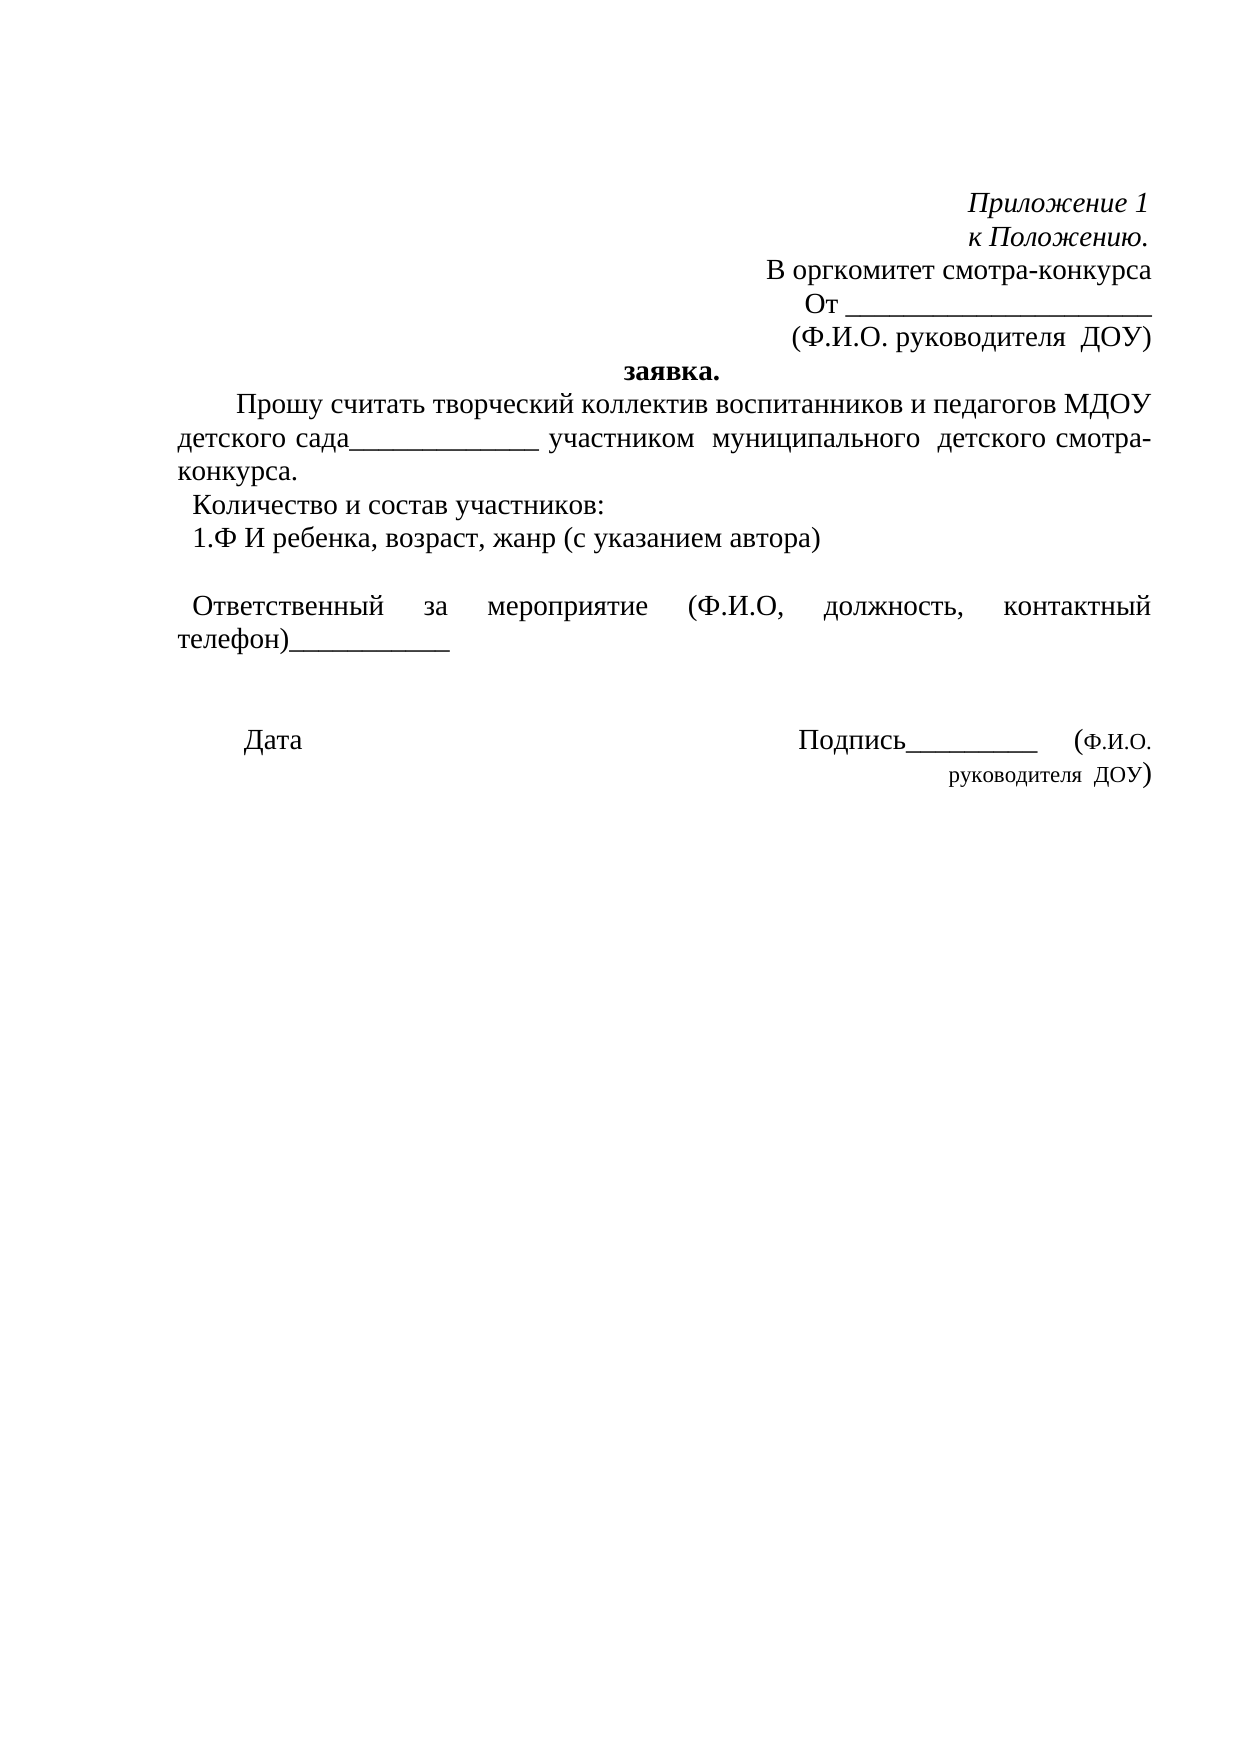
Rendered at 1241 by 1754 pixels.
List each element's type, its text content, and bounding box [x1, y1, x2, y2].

text Прошу считать творческий коллектив воспитанников и педагогов МДОУ детского сада_____________ участником муниципального детского смотра-конкурса. [177, 386, 1152, 487]
text (Ф.И.О. руководителя ДОУ) [177, 319, 1152, 353]
text Приложение 1 [177, 185, 1152, 219]
text заявка. [177, 353, 1152, 386]
text Количество и состав участников: [177, 487, 1152, 521]
text От _____________________ [177, 286, 1152, 319]
text Ответственный за мероприятие (Ф.И.О, должность, контактный телефон)___________ [177, 588, 1152, 655]
text В оргкомитет смотра-конкурса [177, 252, 1152, 286]
text к Положению. [177, 219, 1152, 252]
text Дата Подпись_________ (Ф.И.О. руководителя ДОУ) [177, 722, 1152, 789]
text 1.Ф И ребенка, возраст, жанр (с указанием автора) [177, 521, 1152, 554]
